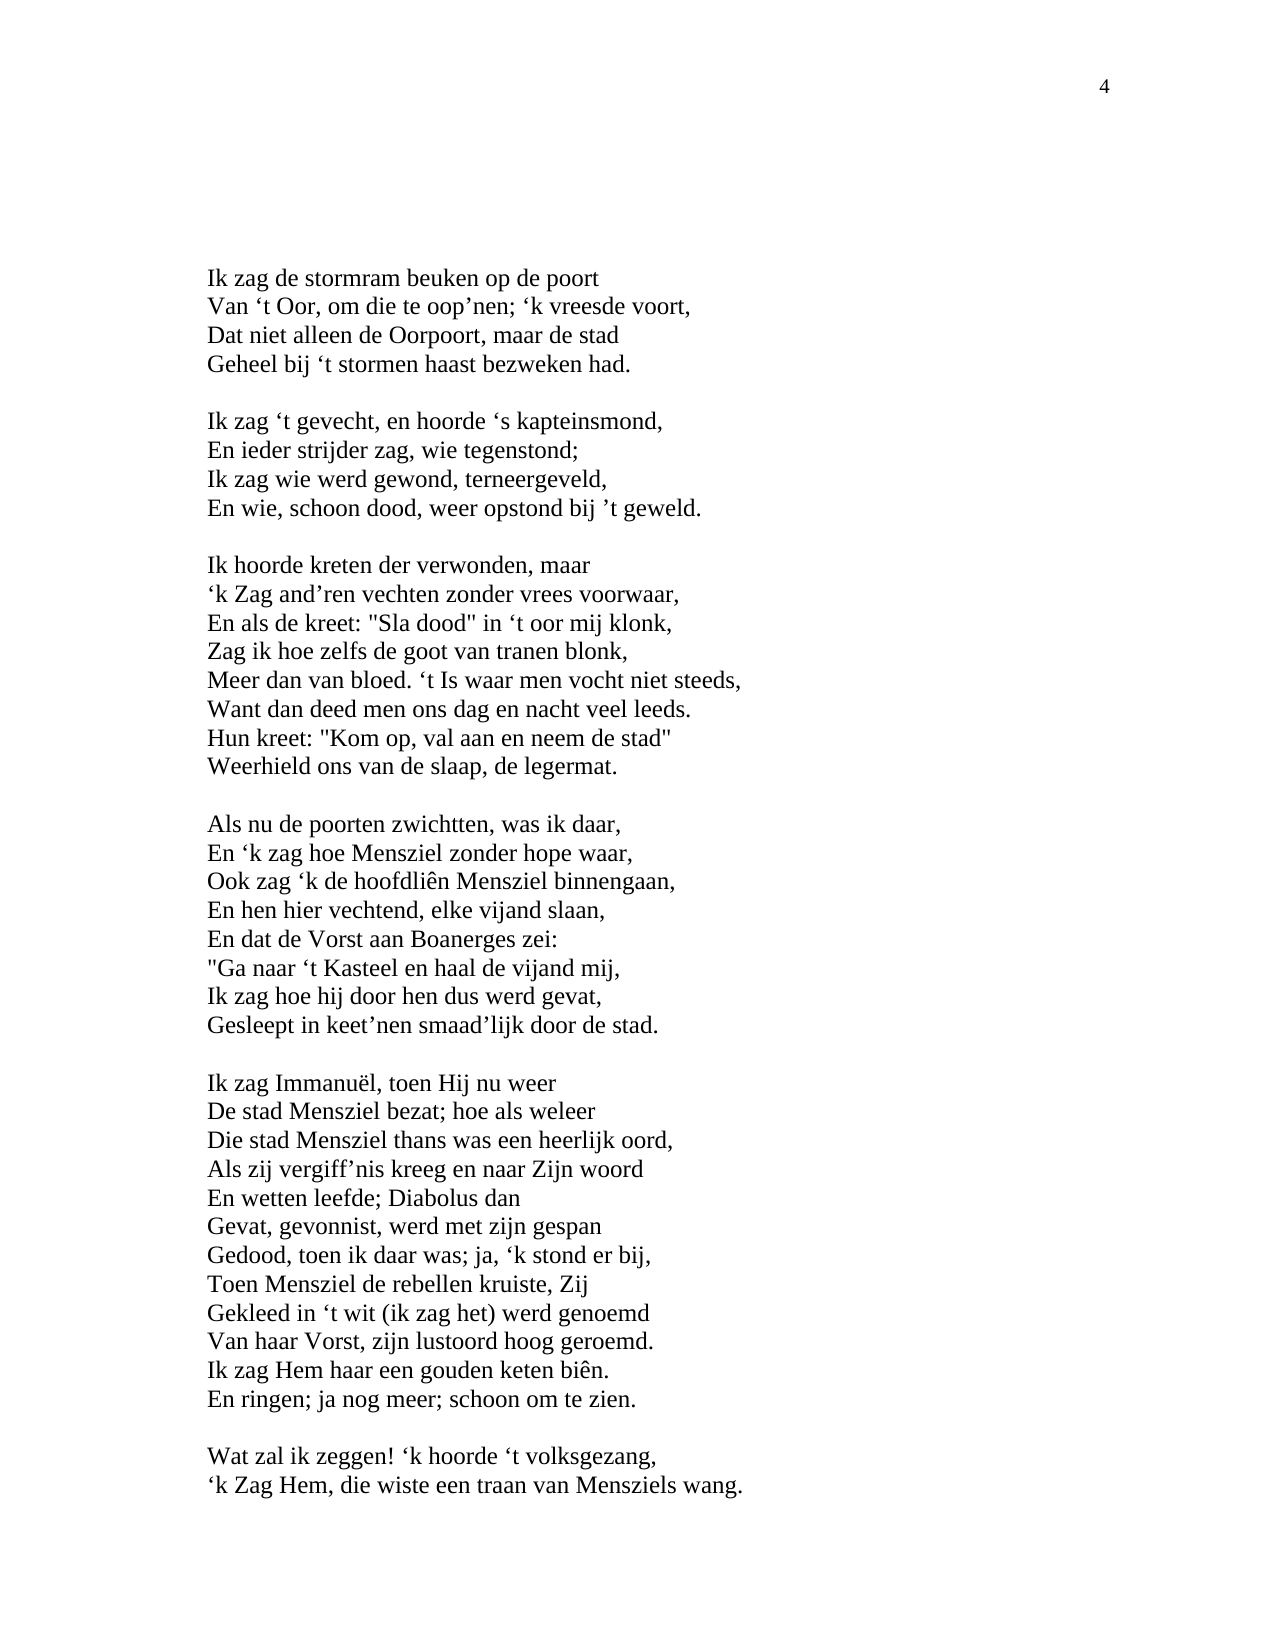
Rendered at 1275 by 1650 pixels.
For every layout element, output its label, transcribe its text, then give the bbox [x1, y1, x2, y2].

text Ik zag de stormram beuken op de poort [207, 263, 1109, 291]
text En wie, schoon dood, weer opstond bij ’t geweld. [207, 493, 1109, 521]
text Want dan deed men ons dag en nacht veel leeds. [207, 694, 1109, 723]
text Van ‘t Oor, om die te oop’nen; ‘k vreesde voort, [207, 291, 1109, 320]
text En als de kreet: "Sla dood" in ‘t oor mij klonk, [207, 608, 1109, 636]
text De stad Mensziel bezat; hoe als weleer [207, 1096, 1109, 1125]
text Ik zag hoe hij door hen dus werd gevat, [207, 981, 1109, 1010]
text Ik zag Hem haar een gouden keten biên. [207, 1355, 1109, 1384]
text Als nu de poorten zwichtten, was ik daar, [207, 809, 1109, 838]
text Weerhield ons van de slaap, de legermat. [207, 751, 1109, 780]
text Zag ik hoe zelfs de goot van tranen blonk, [207, 636, 1109, 665]
text Dat niet alleen de Oorpoort, maar de stad [207, 320, 1109, 349]
text ‘k Zag and’ren vechten zonder vrees voorwaar, [207, 579, 1109, 608]
text Gesleept in keet’nen smaad’lijk door de stad. [207, 1010, 1109, 1039]
text Ik zag Immanuël, toen Hij nu weer [207, 1068, 1109, 1096]
text En wetten leefde; Diabolus dan [207, 1183, 1109, 1211]
text Als zij vergiff’nis kreeg en naar Zijn woord [207, 1154, 1109, 1183]
text "Ga naar ‘t Kasteel en haal de vijand mij, [207, 953, 1109, 981]
text En ieder strijder zag, wie tegenstond; [207, 435, 1109, 464]
text En dat de Vorst aan Boanerges zei: [207, 924, 1109, 953]
text Meer dan van bloed. ‘t Is waar men vocht niet steeds, [207, 665, 1109, 694]
text En ‘k zag hoe Mensziel zonder hope waar, [207, 838, 1109, 866]
text Hun kreet: "Kom op, val aan en neem de stad" [207, 723, 1109, 751]
text Ik zag ‘t gevecht, en hoorde ‘s kapteinsmond, [207, 406, 1109, 435]
text En hen hier vechtend, elke vijand slaan, [207, 895, 1109, 924]
text Gedood, toen ik daar was; ja, ‘k stond er bij, [207, 1240, 1109, 1269]
text Toen Mensziel de rebellen kruiste, Zij [207, 1269, 1109, 1298]
text Wat zal ik zeggen! ‘k hoorde ‘t volksgezang, [207, 1441, 1109, 1470]
text En ringen; ja nog meer; schoon om te zien. [207, 1384, 1109, 1413]
text Gekleed in ‘t wit (ik zag het) werd genoemd [207, 1298, 1109, 1326]
text Gevat, gevonnist, werd met zijn gespan [207, 1211, 1109, 1240]
text Ik hoorde kreten der verwonden, maar [207, 550, 1109, 579]
text Van haar Vorst, zijn lustoord hoog geroemd. [207, 1326, 1109, 1355]
text ‘k Zag Hem, die wiste een traan van Mensziels wang. [207, 1470, 1109, 1499]
text Ik zag wie werd gewond, terneergeveld, [207, 464, 1109, 493]
text Geheel bij ‘t stormen haast bezweken had. [207, 349, 1109, 378]
text Die stad Mensziel thans was een heerlijk oord, [207, 1125, 1109, 1154]
text Ook zag ‘k de hoofdliên Mensziel binnengaan, [207, 866, 1109, 895]
